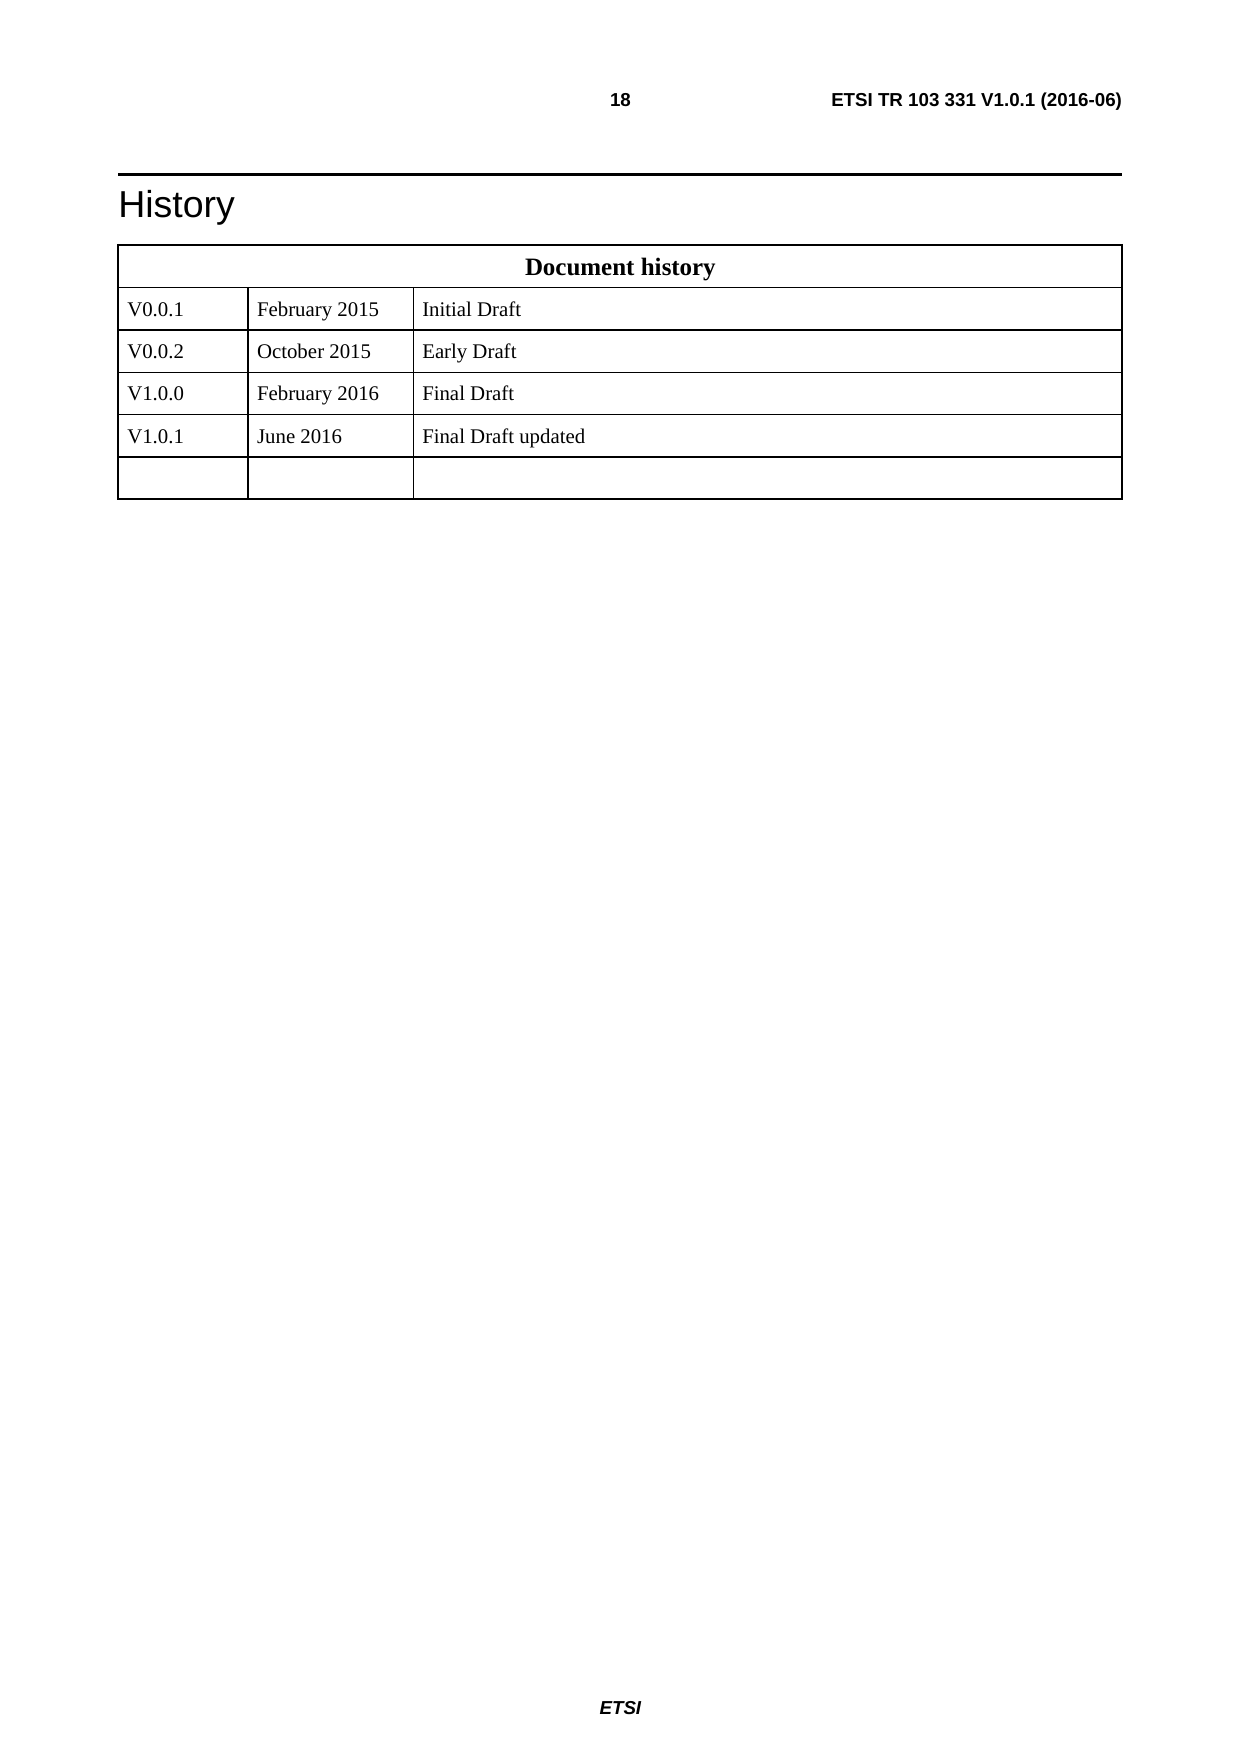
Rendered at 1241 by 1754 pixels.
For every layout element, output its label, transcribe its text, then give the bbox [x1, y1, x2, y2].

table_cell February 2015 [249, 288, 413, 329]
table_cell [414, 458, 1121, 498]
table_cell Final Draft updated [414, 415, 1121, 456]
table_cell June 2016 [249, 415, 413, 456]
table_header Document history [119, 246, 1121, 287]
table_cell February 2016 [249, 373, 413, 414]
table_cell V0.0.1 [119, 288, 247, 329]
table_cell V1.0.0 [119, 373, 247, 414]
table_cell Early Draft [414, 331, 1121, 371]
table_cell [249, 458, 413, 498]
table_cell V0.0.2 [119, 331, 247, 371]
table_cell [119, 458, 247, 498]
table_cell Final Draft [414, 373, 1121, 414]
subtitle History [118, 176, 1122, 225]
table_cell V1.0.1 [119, 415, 247, 456]
table_cell Initial Draft [414, 288, 1121, 329]
table_cell October 2015 [249, 331, 413, 371]
